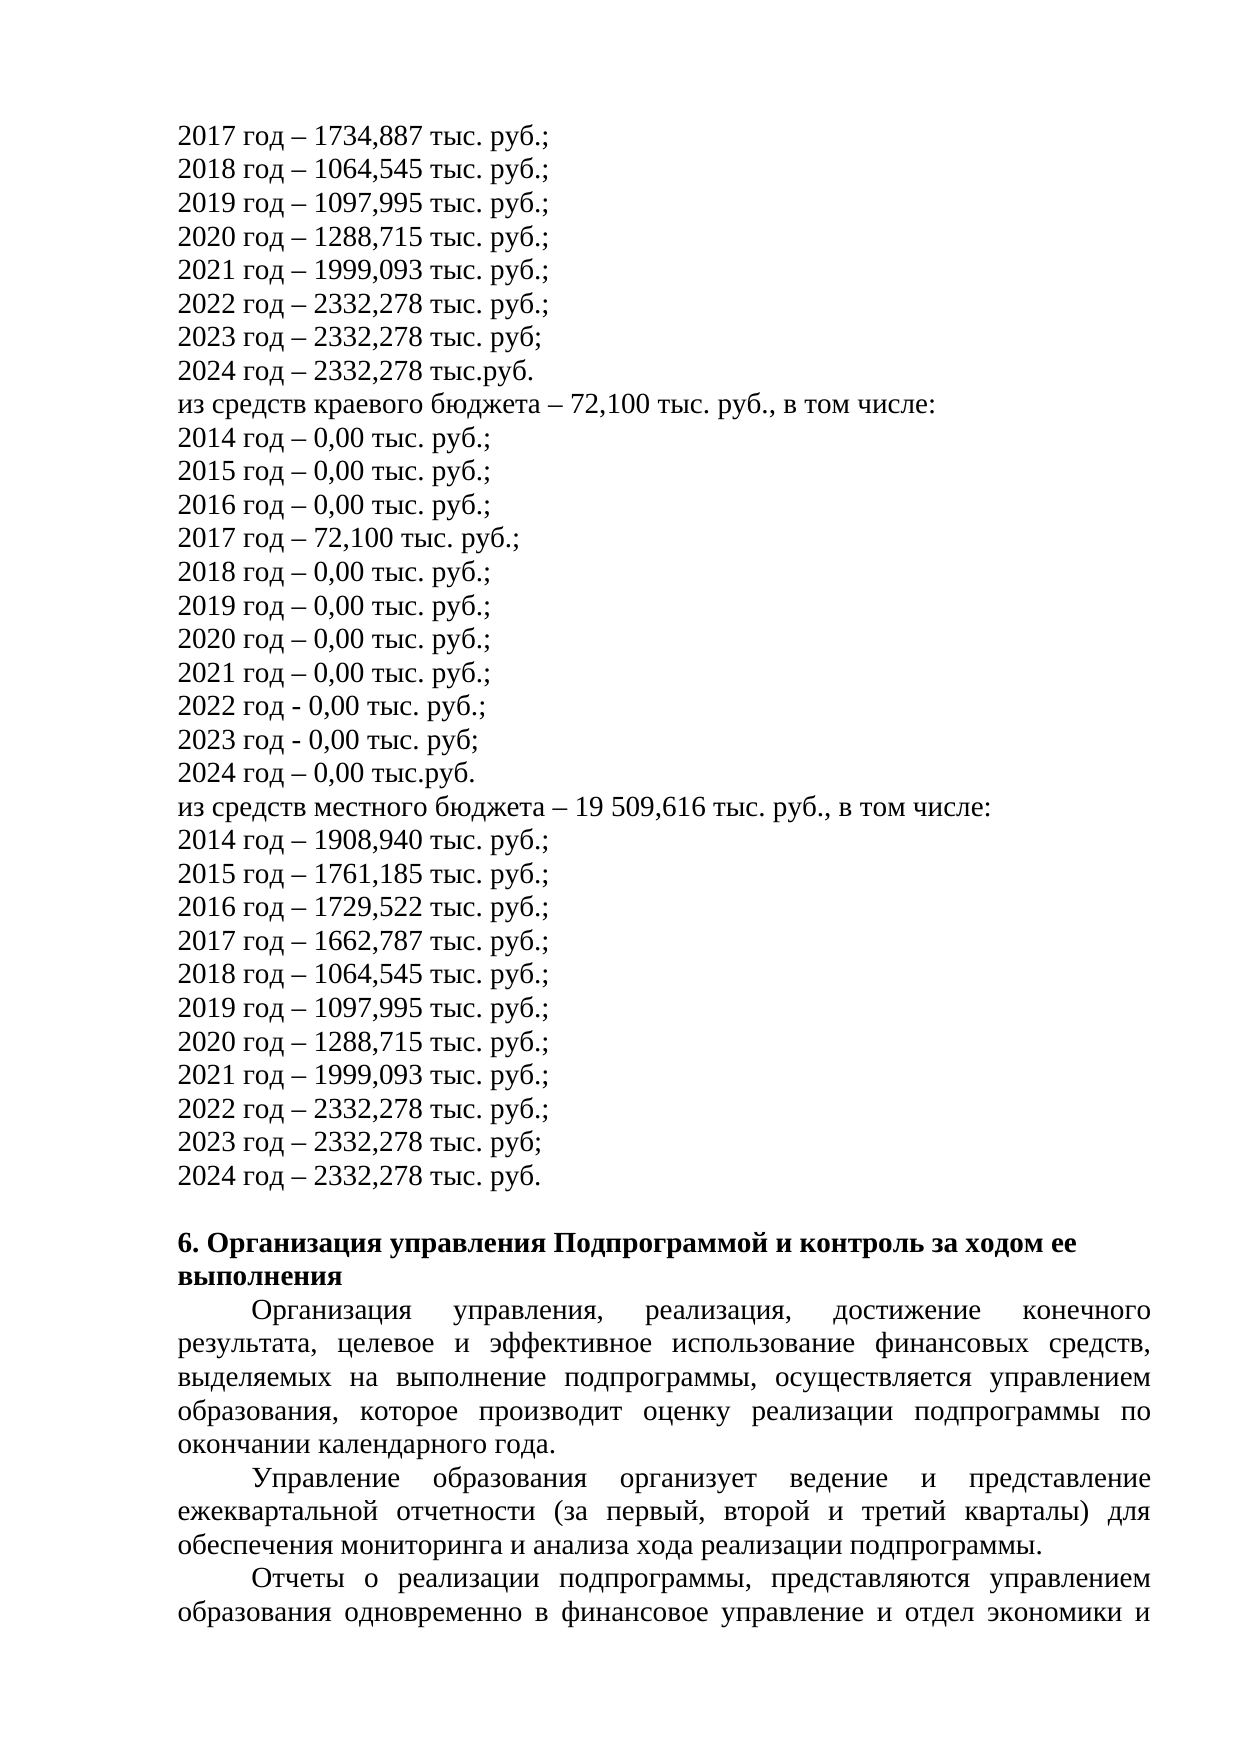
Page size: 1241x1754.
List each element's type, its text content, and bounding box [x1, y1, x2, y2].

text 2017 год – 1734,887 тыс. руб.; [177, 118, 1152, 152]
text из средств местного бюджета – 19 509,616 тыс. руб., в том числе: [177, 789, 1152, 822]
text 2020 год – 0,00 тыс. руб.; [177, 621, 1152, 655]
text 2015 год – 0,00 тыс. руб.; [177, 453, 1152, 487]
text 2020 год – 1288,715 тыс. руб.; [177, 1024, 1152, 1057]
text 2019 год – 1097,995 тыс. руб.; [177, 185, 1152, 219]
text Управление образования организует ведение и представление ежеквартальной отчетности (за первый, второй и третий кварталы) для обеспечения мониторинга и анализа хода реализации подпрограммы. [177, 1460, 1152, 1560]
text 2024 год – 0,00 тыс.руб. [177, 755, 1152, 789]
text 2020 год – 1288,715 тыс. руб.; [177, 219, 1152, 252]
text 2021 год – 0,00 тыс. руб.; [177, 655, 1152, 688]
text 2019 год – 0,00 тыс. руб.; [177, 588, 1152, 621]
text 2017 год – 1662,787 тыс. руб.; [177, 923, 1152, 957]
text 2024 год – 2332,278 тыс.руб. [177, 353, 1152, 386]
text Организация управления, реализация, достижение конечного результата, целевое и эффективное использование финансовых средств, выделяемых на выполнение подпрограммы, осуществляется управлением образования, которое производит оценку реализации подпрограммы по окончании календарного года. [177, 1292, 1152, 1460]
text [177, 1560, 1152, 1627]
text 2024 год – 2332,278 тыс. руб. [177, 1158, 1152, 1191]
text 2017 год – 72,100 тыс. руб.; [177, 521, 1152, 554]
text 2016 год – 0,00 тыс. руб.; [177, 487, 1152, 521]
text 2022 год - 0,00 тыс. руб.; [177, 688, 1152, 722]
text 2016 год – 1729,522 тыс. руб.; [177, 889, 1152, 923]
text 2022 год – 2332,278 тыс. руб.; [177, 286, 1152, 319]
text 2022 год – 2332,278 тыс. руб.; [177, 1091, 1152, 1124]
text 2018 год – 1064,545 тыс. руб.; [177, 152, 1152, 185]
text 2019 год – 1097,995 тыс. руб.; [177, 990, 1152, 1024]
text из средств краевого бюджета – 72,100 тыс. руб., в том числе: [177, 386, 1152, 420]
text 2018 год – 0,00 тыс. руб.; [177, 554, 1152, 588]
text 2023 год - 0,00 тыс. руб; [177, 722, 1152, 755]
text 2018 год – 1064,545 тыс. руб.; [177, 957, 1152, 990]
text 2021 год – 1999,093 тыс. руб.; [177, 252, 1152, 286]
text 2014 год – 0,00 тыс. руб.; [177, 420, 1152, 453]
text 2023 год – 2332,278 тыс. руб; [177, 319, 1152, 353]
text 6. Организация управления Подпрограммой и контроль за ходом ее выполнения [177, 1225, 1152, 1292]
text 2015 год – 1761,185 тыс. руб.; [177, 856, 1152, 889]
text 2021 год – 1999,093 тыс. руб.; [177, 1057, 1152, 1091]
text 2014 год – 1908,940 тыс. руб.; [177, 822, 1152, 856]
text 2023 год – 2332,278 тыс. руб; [177, 1124, 1152, 1158]
